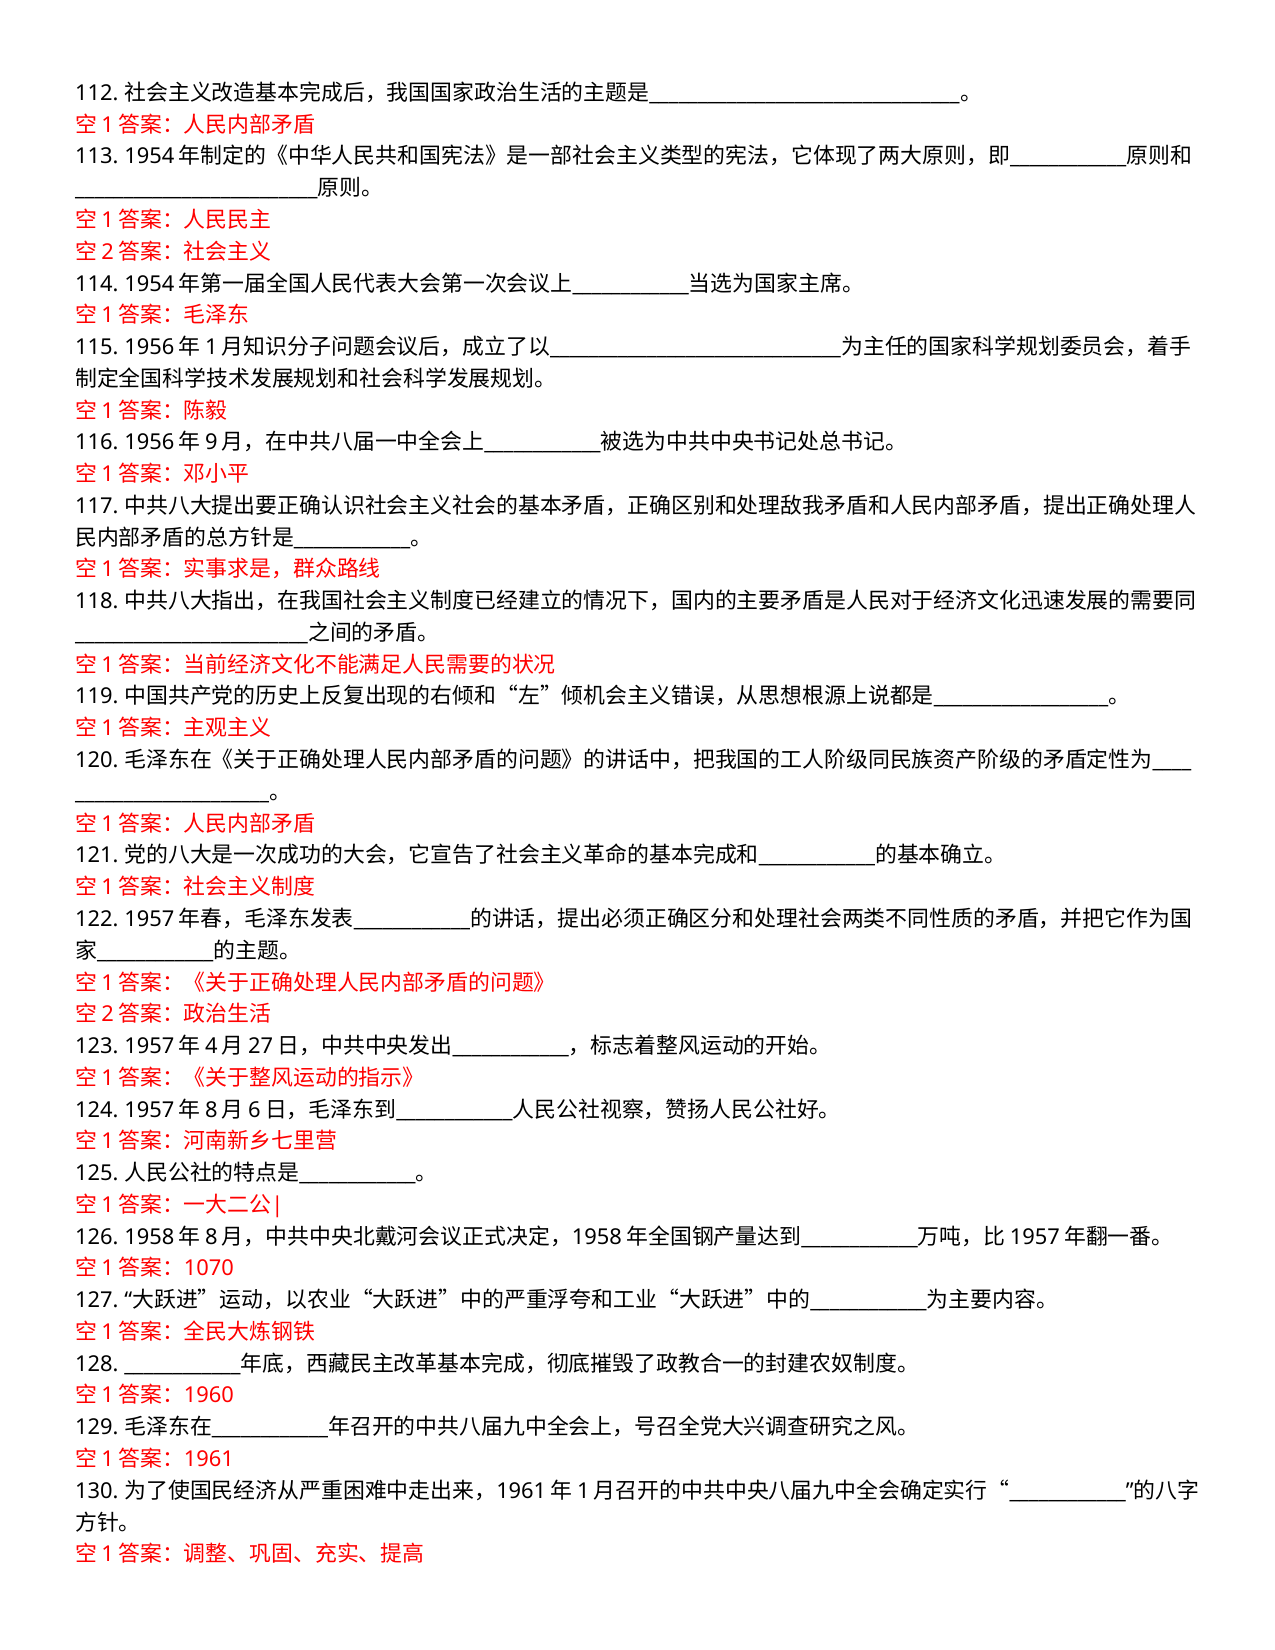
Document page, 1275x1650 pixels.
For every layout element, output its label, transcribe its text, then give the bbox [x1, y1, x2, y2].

text 126. 1958年8月，中共中央北戴河会议正式决定，1958年全国钢产量达到____________万吨，比1957年翻一番。 [75, 1219, 1200, 1250]
text 113. 1954年制定的《中华人民共和国宪法》是一部社会主义类型的宪法，它体现了两大原则，即____________原则和_________________________原则。 [75, 138, 1200, 202]
text 124. 1957年8月6日，毛泽东到____________人民公社视察，赞扬人民公社好。 [75, 1092, 1200, 1123]
text 125. 人民公社的特点是____________。 [75, 1155, 1200, 1187]
text 空1答案：全民大炼钢铁 [75, 1314, 1200, 1346]
text 空1答案：《关于整风运动的指示》 [75, 1060, 1200, 1092]
text 115. 1956年1月知识分子问题会议后，成立了以______________________________为主任的国家科学规划委员会，着手制定全国科学技术发展规划和社会科学发展规划。 [75, 329, 1200, 393]
text 空1答案：毛泽东 [75, 297, 1200, 329]
text 空1答案：《关于正确处理人民内部矛盾的问题》 [75, 964, 1200, 996]
text 122. 1957年春，毛泽东发表____________的讲话，提出必须正确区分和处理社会两类不同性质的矛盾，并把它作为国家____________的主题。 [75, 901, 1200, 964]
text 空1答案：人民内部矛盾 [75, 107, 1200, 138]
text 空2答案：政治生活 [75, 996, 1200, 1028]
text 127. “大跃进”运动，以农业“大跃进”中的严重浮夸和工业“大跃进”中的____________为主要内容。 [75, 1282, 1200, 1314]
text 112. 社会主义改造基本完成后，我国国家政治生活的主题是________________________________。 [75, 75, 1200, 107]
text 空1答案：当前经济文化不能满足人民需要的状况 [75, 647, 1200, 678]
text 空1答案：1960 [75, 1377, 1200, 1409]
text 空1答案：调整、巩固、充实、提高 [75, 1536, 1200, 1568]
text 空1答案：1961 [75, 1441, 1200, 1473]
text 空1答案：人民内部矛盾 [75, 806, 1200, 837]
text 空1答案：实事求是，群众路线 [75, 551, 1200, 583]
text 116. 1956年9月，在中共八届一中全会上____________被选为中共中央书记处总书记。 [75, 424, 1200, 456]
text 117. 中共八大提出要正确认识社会主义社会的基本矛盾，正确区别和处理敌我矛盾和人民内部矛盾，提出正确处理人民内部矛盾的总方针是____________。 [75, 488, 1200, 551]
text 114. 1954年第一届全国人民代表大会第一次会议上____________当选为国家主席。 [75, 266, 1200, 297]
text 118. 中共八大指出，在我国社会主义制度已经建立的情况下，国内的主要矛盾是人民对于经济文化迅速发展的需要同________________________之间的矛盾。 [75, 583, 1200, 647]
text 空1答案：社会主义制度 [75, 869, 1200, 901]
text 123. 1957年4月27日，中共中央发出____________，标志着整风运动的开始。 [75, 1028, 1200, 1060]
text 空1答案：人民民主 [75, 202, 1200, 234]
text 130. 为了使国民经济从严重困难中走出来，1961年1月召开的中共中央八届九中全会确定实行“____________”的八字方针。 [75, 1473, 1200, 1536]
text 空1答案：邓小平 [75, 456, 1200, 488]
text 121. 党的八大是一次成功的大会，它宣告了社会主义革命的基本完成和____________的基本确立。 [75, 837, 1200, 869]
text 128. ____________年底，西藏民主改革基本完成，彻底摧毁了政教合一的封建农奴制度。 [75, 1346, 1200, 1377]
text 空1答案：陈毅 [75, 393, 1200, 424]
text 120. 毛泽东在《关于正确处理人民内部矛盾的问题》的讲话中，把我国的工人阶级同民族资产阶级的矛盾定性为________________________。 [75, 742, 1200, 806]
text 空1答案：一大二公| [75, 1187, 1200, 1219]
text 空1答案：主观主义 [75, 710, 1200, 742]
text 空2答案：社会主义 [75, 234, 1200, 266]
text 空1答案：1070 [75, 1250, 1200, 1282]
text 119. 中国共产党的历史上反复出现的右倾和“左”倾机会主义错误，从思想根源上说都是__________________。 [75, 678, 1200, 710]
text 空1答案：河南新乡七里营 [75, 1123, 1200, 1155]
text 129. 毛泽东在____________年召开的中共八届九中全会上，号召全党大兴调查研究之风。 [75, 1409, 1200, 1441]
